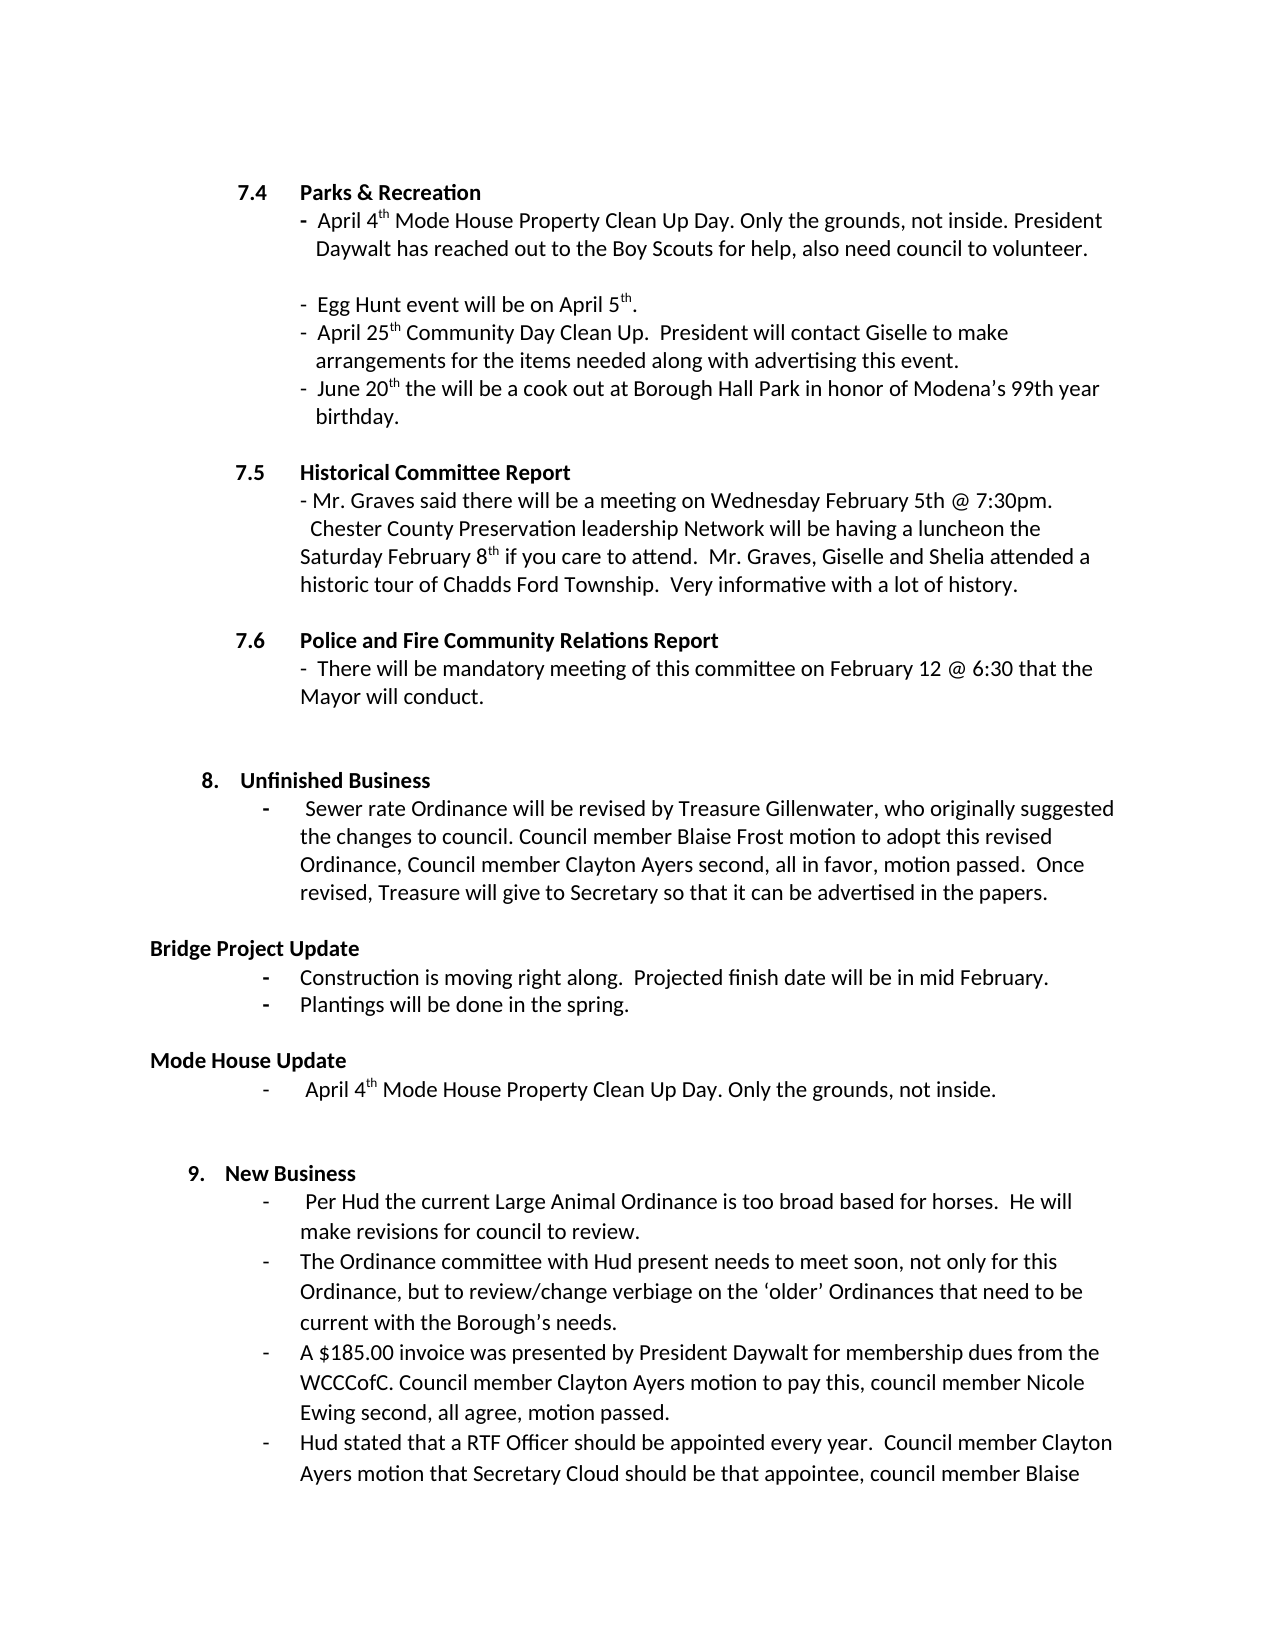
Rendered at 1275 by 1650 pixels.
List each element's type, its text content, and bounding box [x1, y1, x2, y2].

text - Egg Hunt event will be on April 5th. [300, 290, 1125, 318]
text Daywalt has reached out to the Boy Scouts for help, also need council to volunteer. [300, 234, 1125, 290]
text - April 4th Mode House Property Clean Up Day. Only the grounds, not inside. President [300, 206, 1125, 234]
list The Ordinance committee with Hud present needs to meet soon, not only for this Ordinance, but to review/change verbiage on the ‘older’ Ordinances that need to be current with the Borough’s needs. [262, 1247, 1125, 1336]
text Mode House Update [150, 1047, 1125, 1075]
text 7.5 Historical Committee Report [150, 458, 1125, 486]
list Sewer rate Ordinance will be revised by Treasure Gillenwater, who originally suggested the changes to council. Council member Blaise Frost motion to adopt this revised Ordinance, Council member Clayton Ayers second, all in favor, motion passed. Once revised, Treasure will give to Secretary so that it can be advertised in the papers. [262, 794, 1125, 907]
text 7.6 Police and Fire Community Relations Report [150, 626, 1125, 654]
text 7.4 Parks & Recreation [150, 178, 1125, 206]
text - There will be mandatory meeting of this committee on February 12 @ 6:30 that the Mayor will conduct. [300, 654, 1125, 710]
text - April 25th Community Day Clean Up. President will contact Giselle to make [300, 318, 1125, 346]
list A $185.00 invoice was presented by President Daywalt for membership dues from the WCCCofC. Council member Clayton Ayers motion to pay this, council member Nicole Ewing second, all agree, motion passed. [262, 1338, 1125, 1426]
list Plantings will be done in the spring. [262, 991, 1125, 1019]
text - Mr. Graves said there will be a meeting on Wednesday February 5th @ 7:30pm. [300, 486, 1125, 514]
list Construction is moving right along. Projected finish date will be in mid February. [262, 963, 1125, 991]
list April 4th Mode House Property Clean Up Day. Only the grounds, not inside. [262, 1075, 1125, 1103]
list Per Hud the current Large Animal Ordinance is too broad based for horses. He will make revisions for council to review. [262, 1187, 1125, 1245]
text Bridge Project Update [150, 934, 1125, 963]
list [262, 1428, 1125, 1487]
text arrangements for the items needed along with advertising this event. [300, 346, 1125, 374]
text Chester County Preservation leadership Network will be having a luncheon the Saturday February 8th if you care to attend. Mr. Graves, Giselle and Shelia attended a historic tour of Chadds Ford Township. Very informative with a lot of history. [300, 514, 1125, 598]
list New Business [187, 1159, 1125, 1187]
text - June 20th the will be a cook out at Borough Hall Park in honor of Modena’s 99th year [300, 374, 1125, 402]
text birthday. [300, 402, 1125, 430]
text 8. Unfinished Business [150, 766, 1125, 794]
